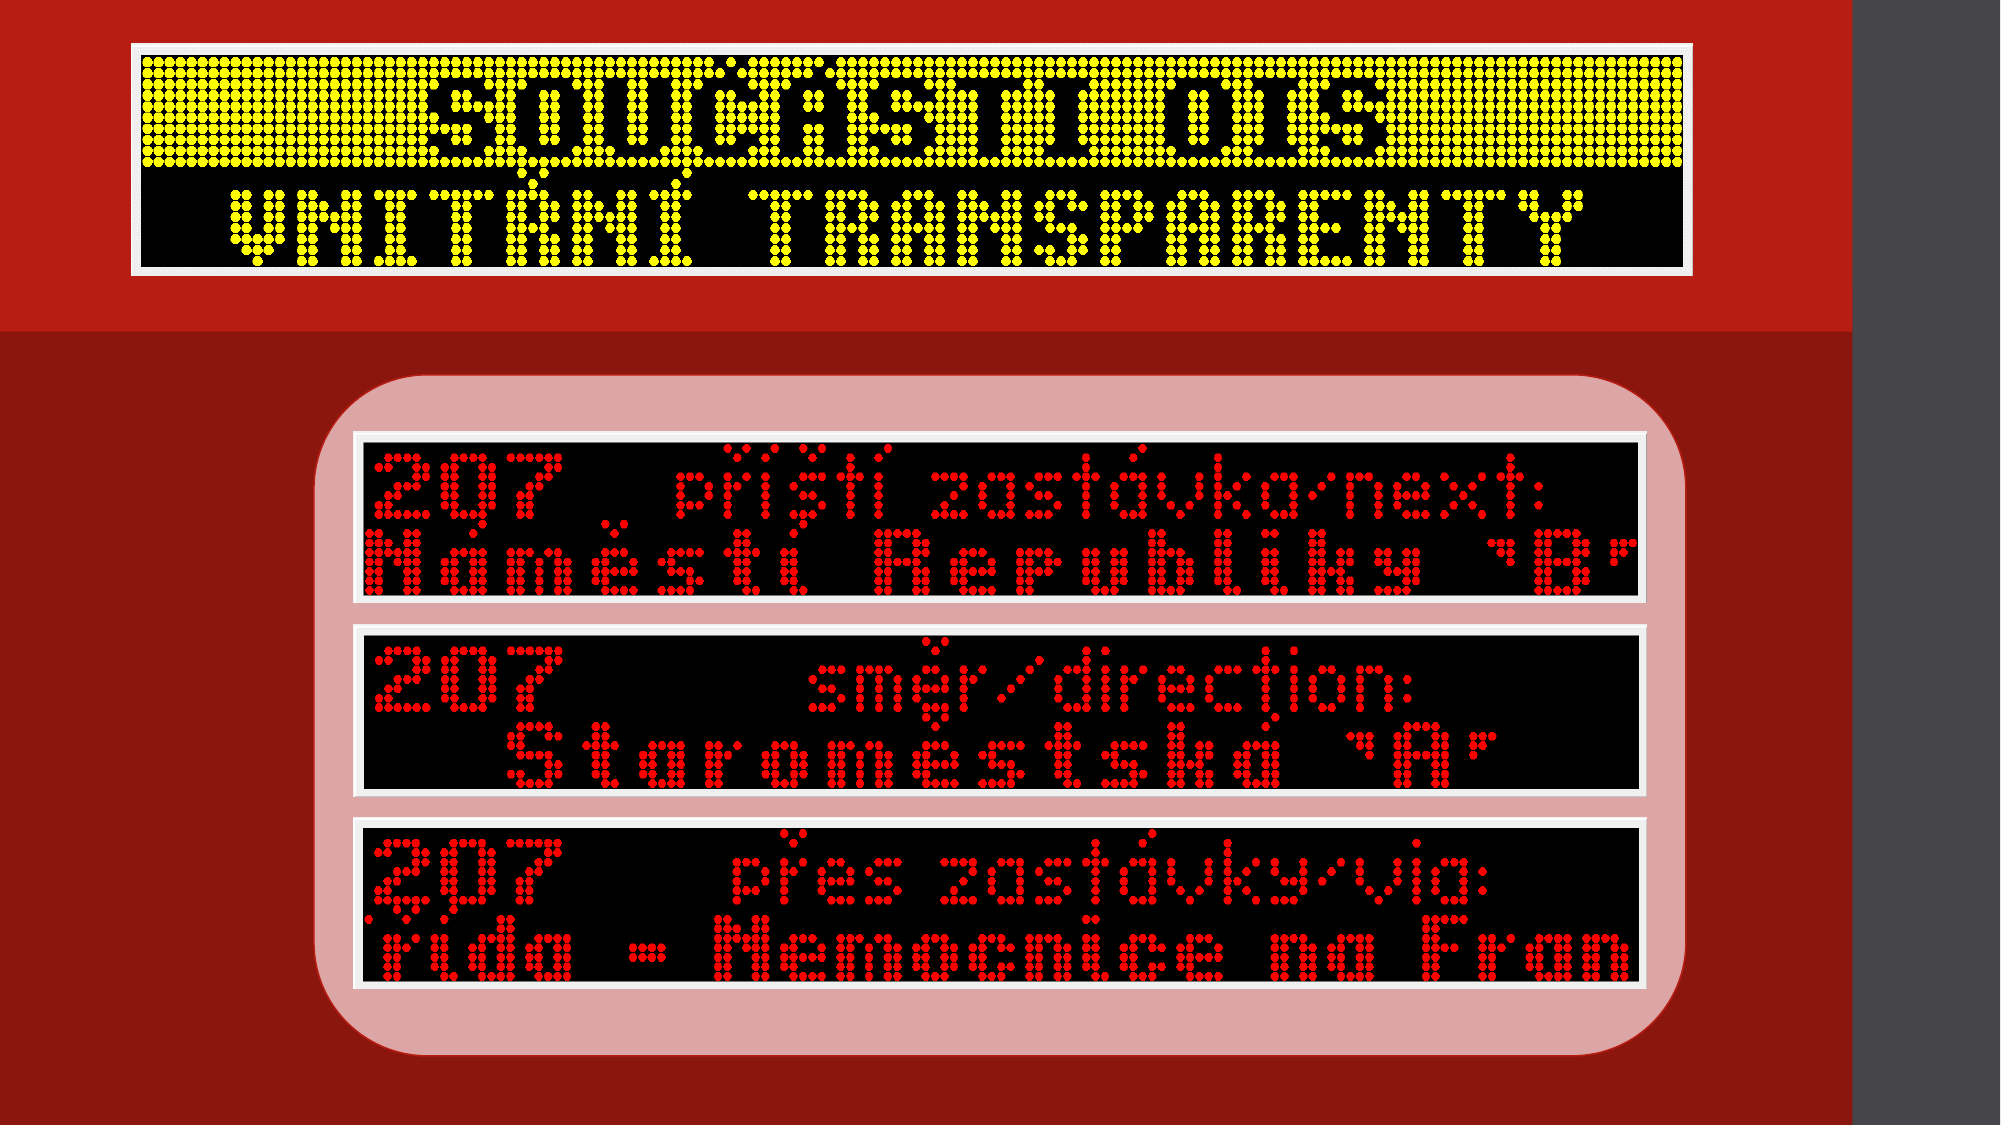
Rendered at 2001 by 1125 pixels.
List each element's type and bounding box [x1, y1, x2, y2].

picture [353, 817, 1647, 989]
picture [353, 623, 1647, 797]
picture [353, 430, 1647, 603]
picture [130, 42, 1694, 276]
